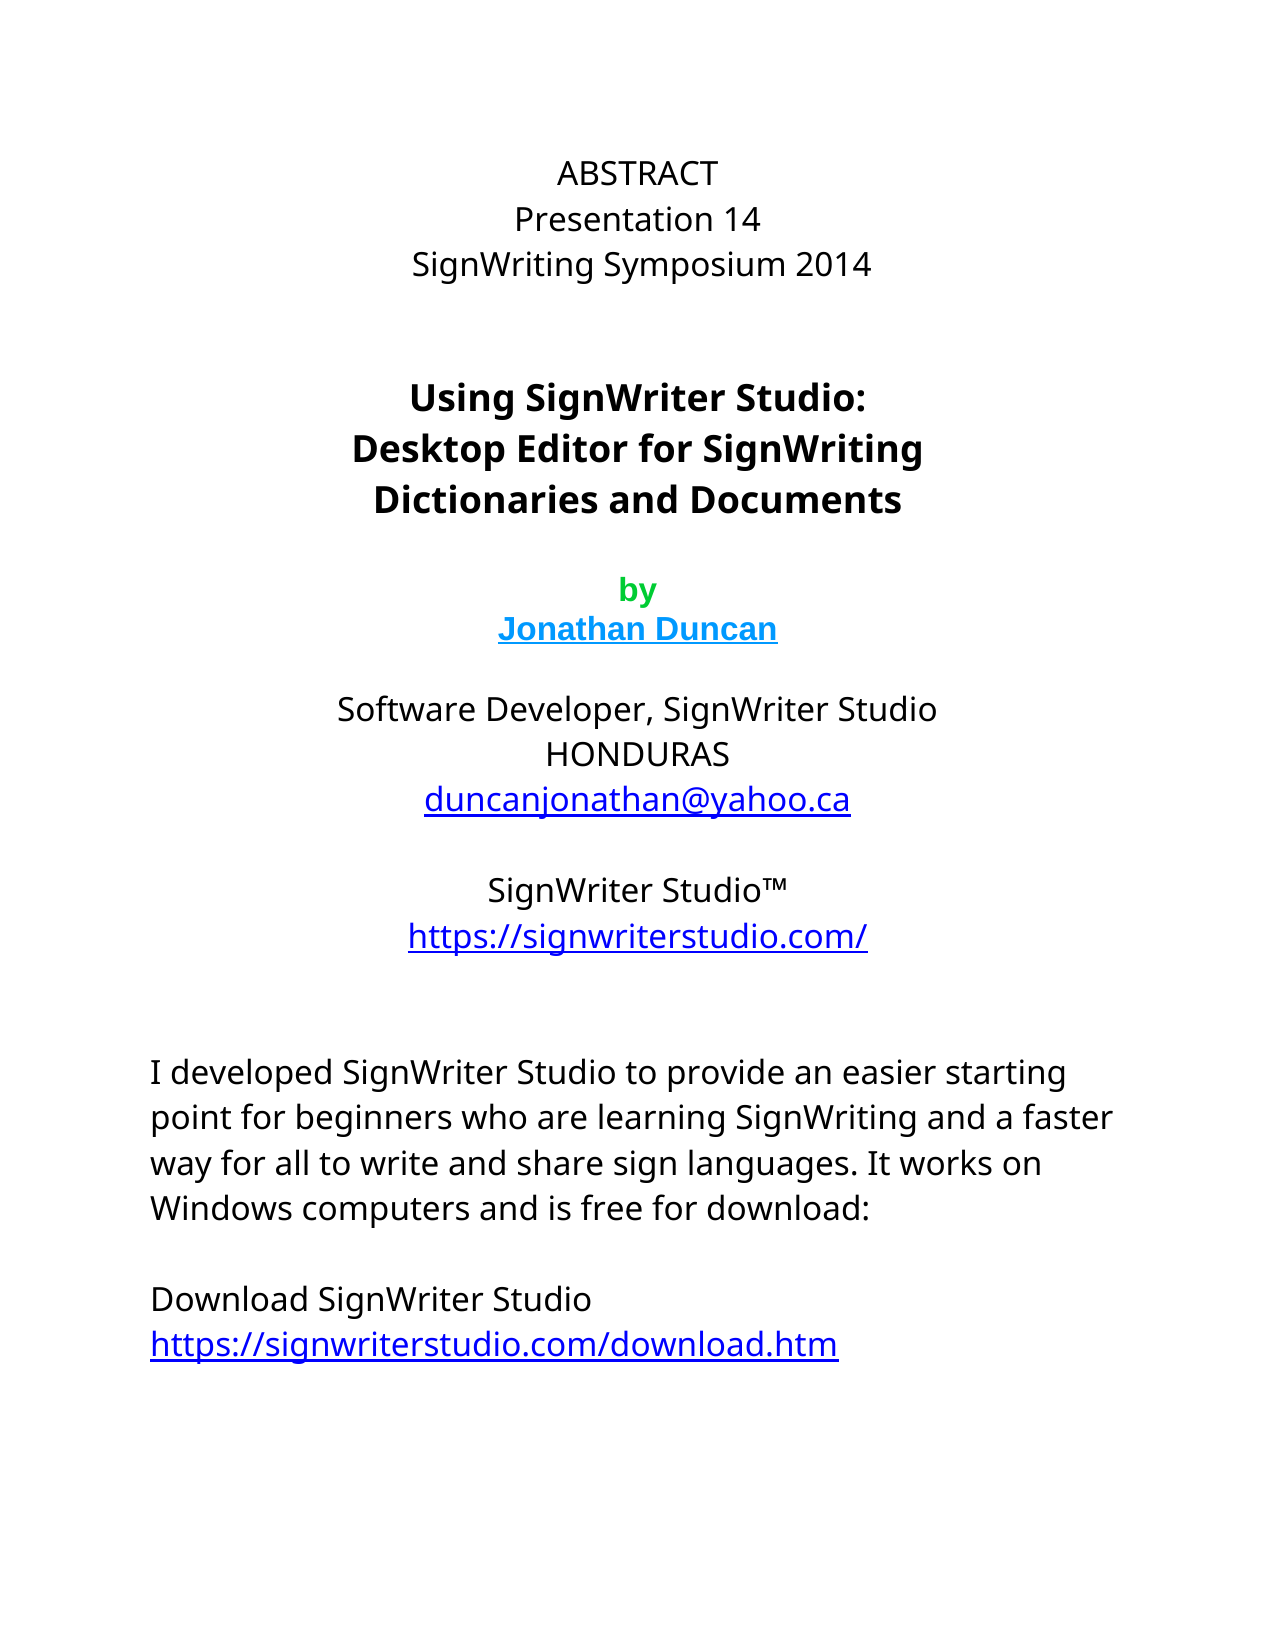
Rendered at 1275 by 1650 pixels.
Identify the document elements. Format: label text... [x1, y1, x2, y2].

text HONDURAS [150, 731, 1125, 776]
text by Jonathan Duncan [150, 570, 1125, 647]
text https://signwriterstudio.com/ [150, 912, 1125, 958]
text https://signwriterstudio.com/download.htm [150, 1321, 1125, 1367]
text SignWriter Studio™ [150, 867, 1125, 912]
text Using SignWriter Studio: Desktop Editor for SignWriting Dictionaries and Documents [150, 372, 1125, 525]
text Software Developer, SignWriter Studio [150, 685, 1125, 731]
text ABSTRACT [150, 150, 1125, 195]
text SignWriting Symposium 2014 [150, 241, 1125, 286]
text Presentation 14 [150, 195, 1125, 241]
text I developed SignWriter Studio to provide an easier starting point for beginners who are learning SignWriting and a faster way for all to write and share sign languages. It works on Windows computers and is free for download: [150, 1049, 1125, 1230]
text duncanjonathan@yahoo.ca [150, 776, 1125, 822]
text Download SignWriter Studio [150, 1276, 1125, 1321]
